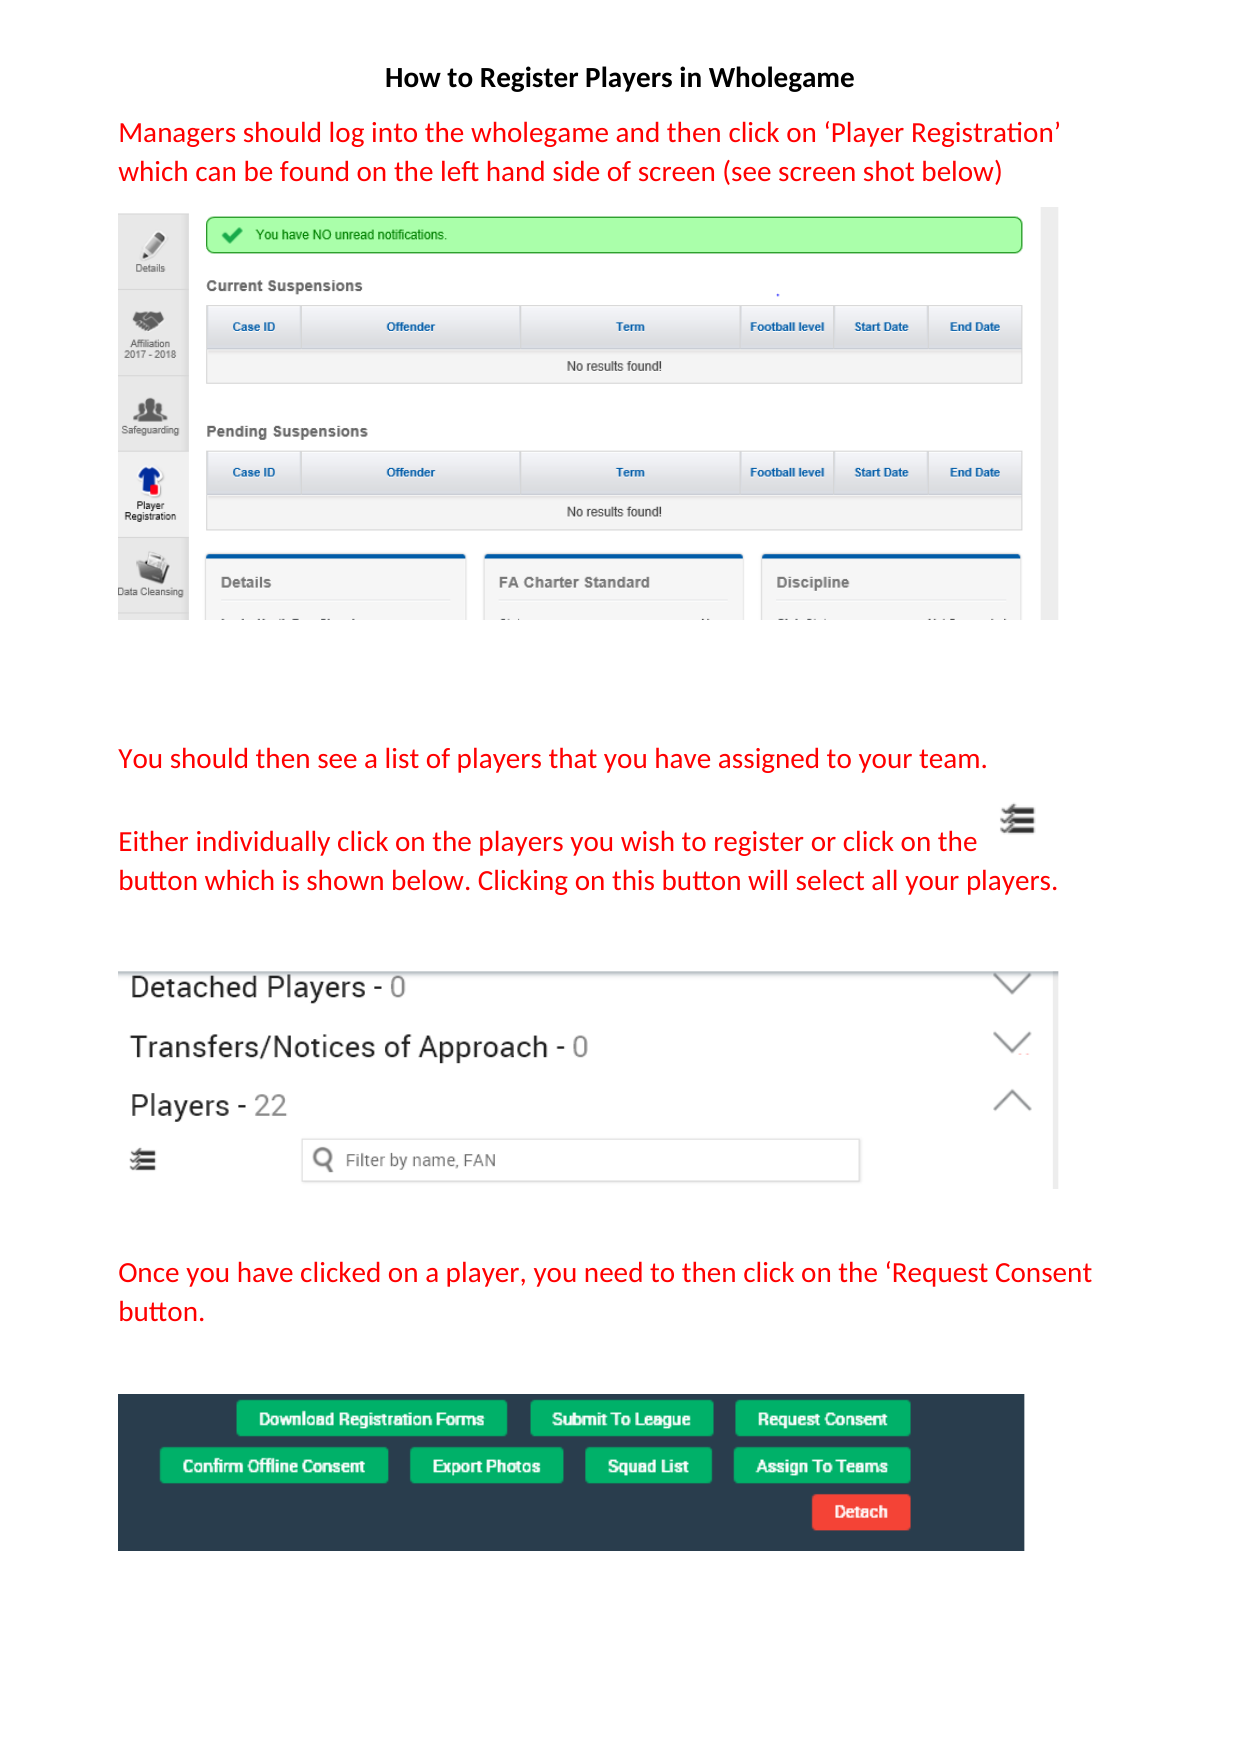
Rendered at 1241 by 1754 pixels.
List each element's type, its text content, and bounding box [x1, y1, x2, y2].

text How to Register Players in Wholegame [118, 59, 1122, 95]
picture [118, 207, 1059, 620]
picture [991, 795, 1053, 852]
text Managers should log into the wholegame and then click on ‘Player Registration’ which can be found on the left hand side of screen (see screen shot below) [118, 114, 1122, 188]
picture [118, 1394, 1025, 1551]
picture [118, 971, 1059, 1189]
text You should then see a list of players that you have assigned to your team. [118, 740, 1122, 776]
text Once you have clicked on a player, you need to then click on the ‘Request Consent button. [118, 1254, 1122, 1328]
text Either individually click on the players you wish to register or click on the button which is shown below. Clicking on this button will select all your players. [118, 795, 1122, 897]
